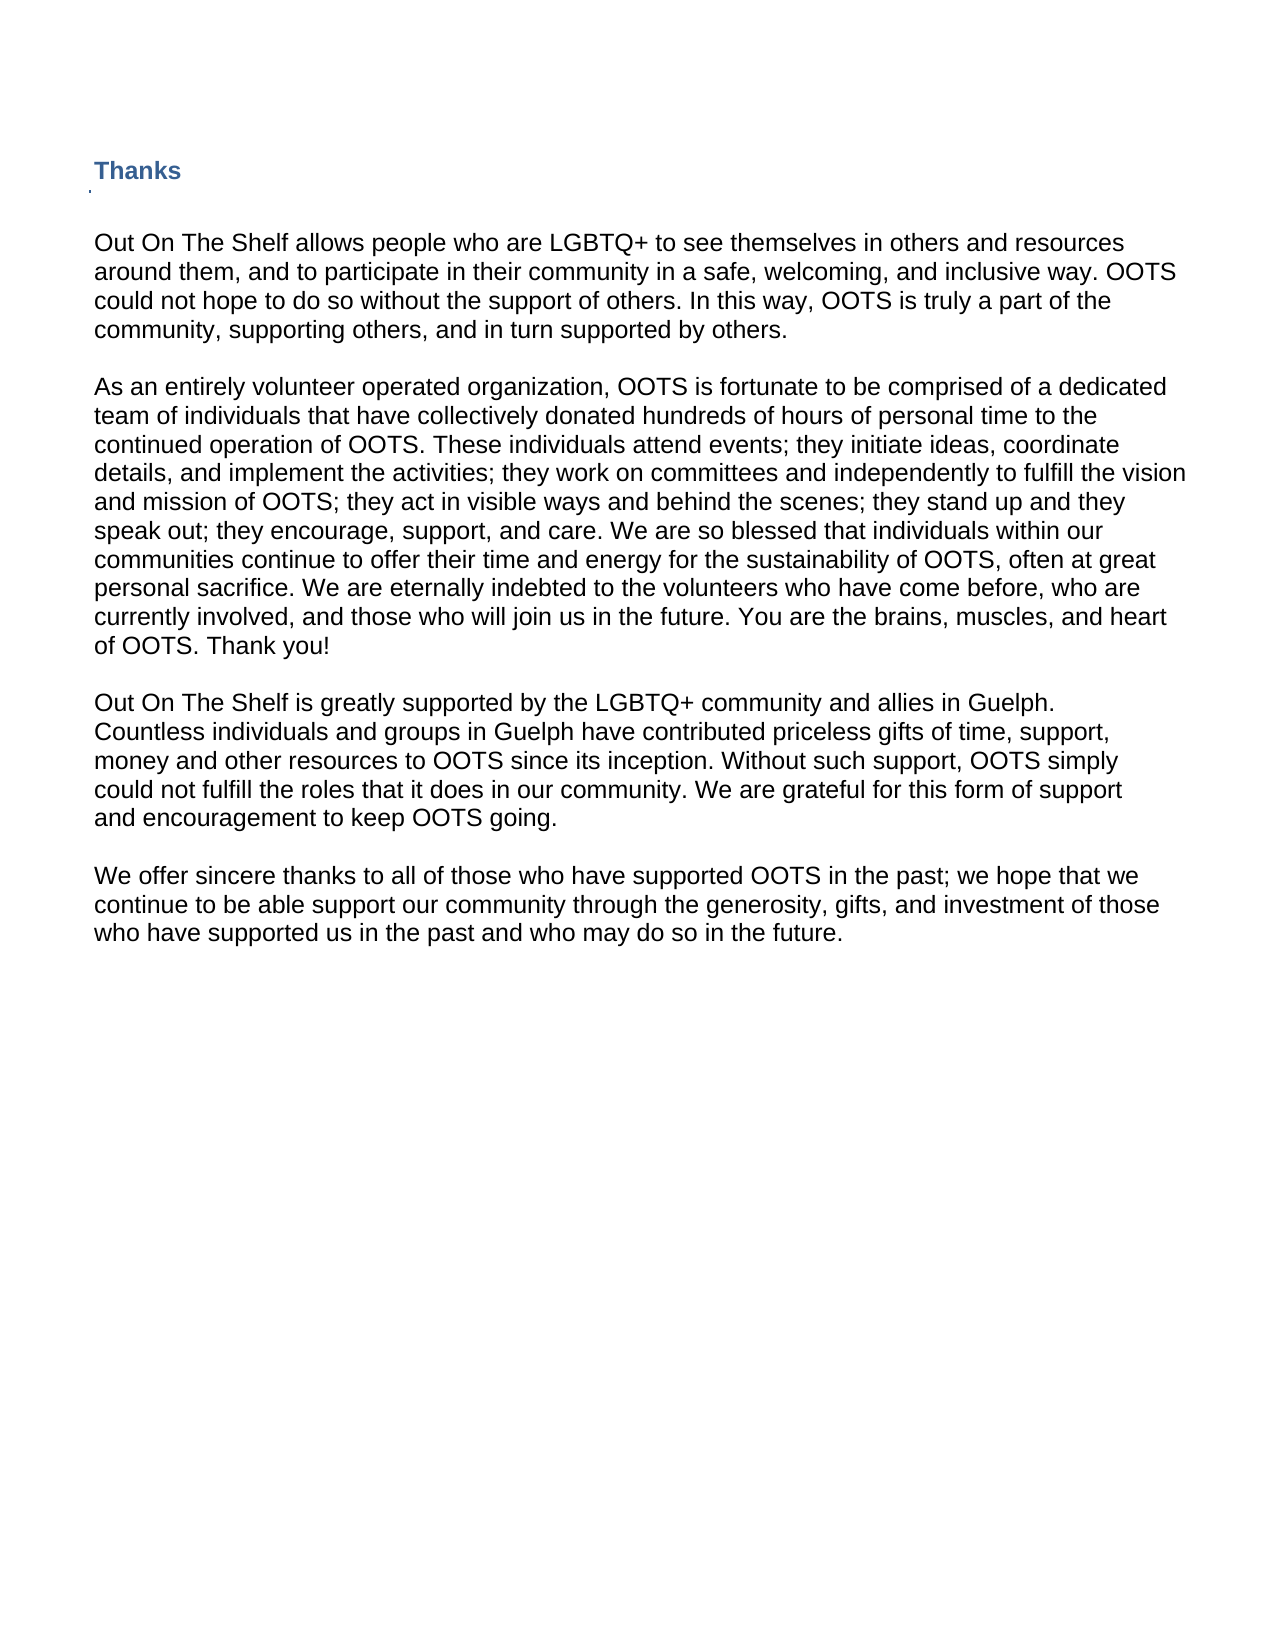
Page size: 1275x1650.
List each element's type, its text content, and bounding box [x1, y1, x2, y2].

text Out On The Shelf is greatly supported by the LGBTQ+ community and allies in Guelph. Countless individuals and groups in Guelph have contributed priceless gifts of time, support, money and other resources to OOTS since its inception. Without such support, OOTS simply could not fulfill the roles that it does in our community. We are grateful for this form of support and encouragement to keep OOTS going. [94, 688, 1170, 832]
text We offer sincere thanks to all of those who have supported OOTS in the past; we hope that we continue to be able support our community through the generosity, gifts, and investment of those who have supported us in the past and who may do so in the future. [94, 861, 1199, 947]
text Out On The Shelf allows people who are LGBTQ+ to see themselves in others and resources around them, and to participate in their community in a safe, welcoming, and inclusive way. OOTS could not hope to do so without the support of others. In this way, OOTS is truly a part of the community, supporting others, and in turn supported by others. [94, 228, 1188, 343]
text As an entirely volunteer operated organization, OOTS is fortunate to be comprised of a dedicated team of individuals that have collectively donated hundreds of hours of personal time to the continued operation of OOTS. These individuals attend events; they initiate ideas, coordinate details, and implement the activities; they work on committees and independently to fulfill the vision and mission of OOTS; they act in visible ways and behind the scenes; they stand up and they speak out; they encourage, support, and care. We are so blessed that individuals within our communities continue to offer their time and energy for the sustainability of OOTS, often at great personal sacrifice. We are eternally indebted to the volunteers who have come before, who are currently involved, and those who will join us in the future. You are the brains, muscles, and heart of OOTS. Thank you! [94, 372, 1189, 660]
subtitle Thanks [94, 156, 1199, 185]
